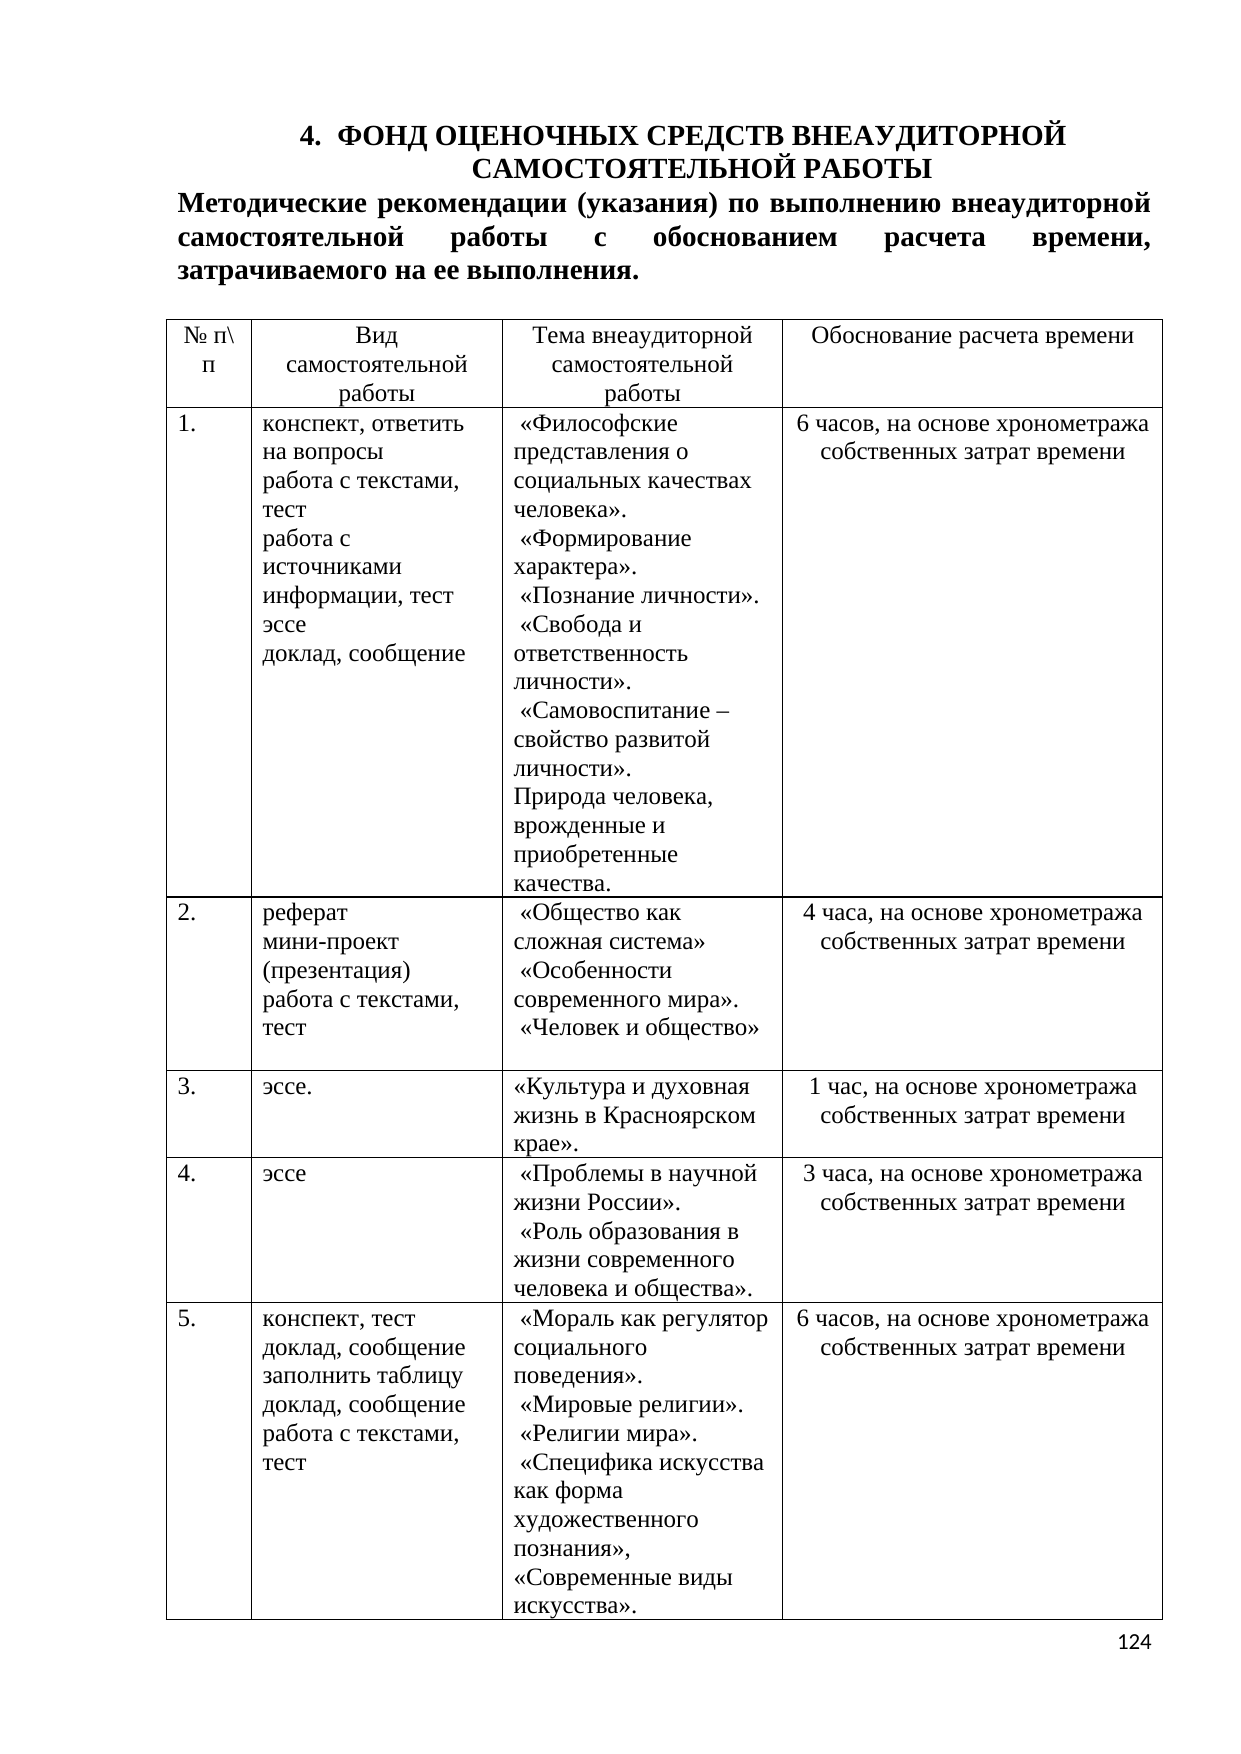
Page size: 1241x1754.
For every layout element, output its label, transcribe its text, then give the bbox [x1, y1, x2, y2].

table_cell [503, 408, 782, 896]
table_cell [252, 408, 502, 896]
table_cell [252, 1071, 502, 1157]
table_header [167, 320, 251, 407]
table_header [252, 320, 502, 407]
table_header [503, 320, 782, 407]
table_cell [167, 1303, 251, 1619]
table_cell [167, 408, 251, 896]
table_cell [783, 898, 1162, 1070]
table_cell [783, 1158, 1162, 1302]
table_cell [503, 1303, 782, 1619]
text Методические рекомендации (указания) по выполнению внеаудиторной самостоятельной работы с обоснованием расчета времени, затрачиваемого на ее выполнения. [177, 185, 1152, 286]
list ФОНД ОценочныХ средств ВНЕАУДИТОРНОЙ САМОСТОЯТЕЛЬНОЙ РАБОТЫ [215, 118, 1152, 185]
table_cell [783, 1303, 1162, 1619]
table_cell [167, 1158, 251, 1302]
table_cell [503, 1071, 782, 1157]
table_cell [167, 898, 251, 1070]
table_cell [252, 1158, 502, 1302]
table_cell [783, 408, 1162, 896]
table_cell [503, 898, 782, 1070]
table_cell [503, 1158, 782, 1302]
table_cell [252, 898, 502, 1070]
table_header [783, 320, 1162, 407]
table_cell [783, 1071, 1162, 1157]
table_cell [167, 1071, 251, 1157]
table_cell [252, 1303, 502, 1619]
